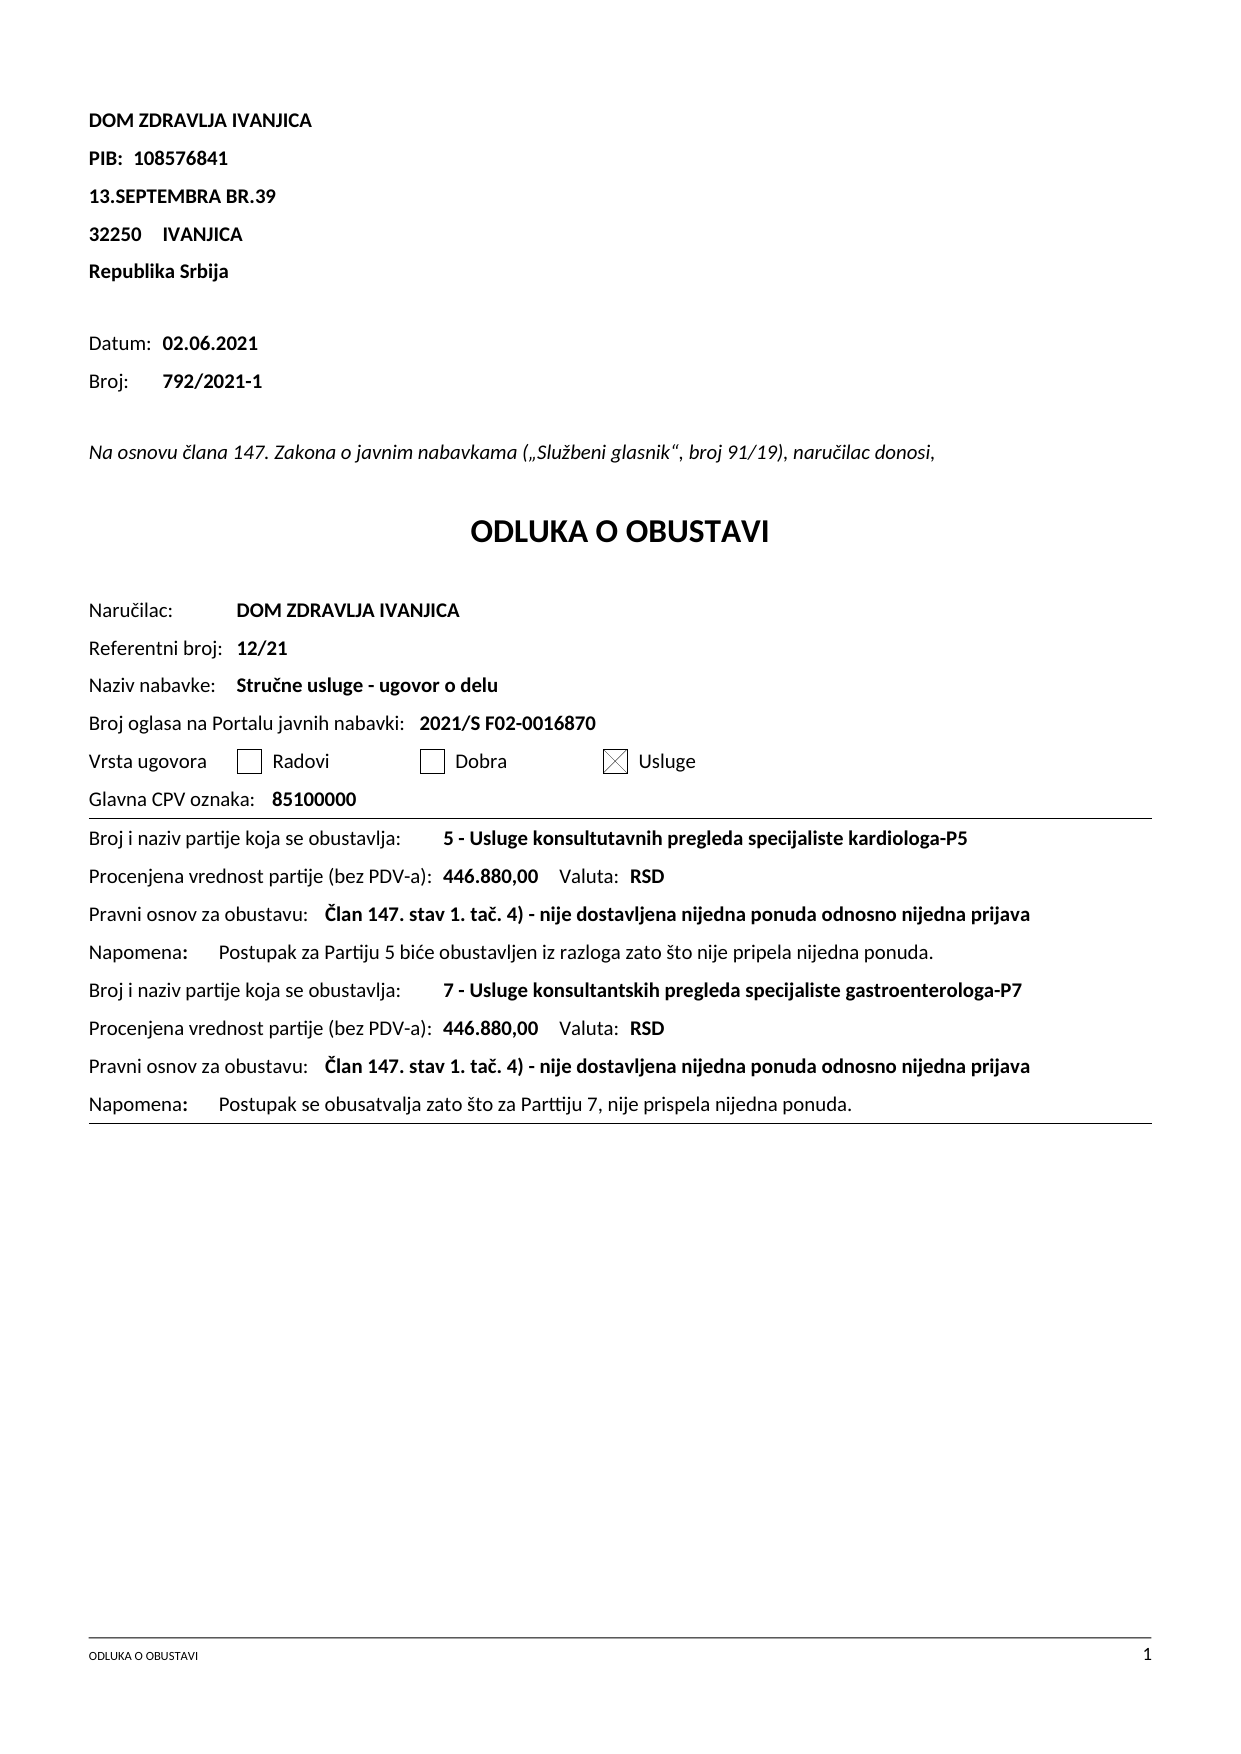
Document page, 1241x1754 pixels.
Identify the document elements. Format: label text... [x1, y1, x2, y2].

text Naziv nabavke: Stručne usluge - ugovor o delu [89, 673, 1152, 698]
text Broj: 792/2021-1 [89, 368, 1152, 393]
text PIB: 108576841 [89, 145, 1152, 170]
text Na osnovu člana 147. Zakona o javnim nabavkama („Službeni glasnik“, broj 91/19), naručilac donosi, [89, 439, 1152, 464]
text Naručilac: DOM ZDRAVLJA IVANJICA [89, 597, 1152, 622]
text DOM ZDRAVLJA IVANJICA [89, 107, 1152, 132]
table_header Broj i naziv partije koja se obustavlja: 5 - Usluge konsultutavnih pregleda specijaliste kardiologa-P5 Procenjena vrednost partije (bez PDV-a): 446.880,00 Valuta: RSD Pravni osnov za obustavu: Član 147. stav 1. tač. 4) - nije dostavljena nijedna ponuda odnosno nijedna prijava Napomena: Postupak za Partiju 5 biće obustavljen iz razloga zato što nije pripela nijedna ponuda. [89, 819, 1152, 971]
text 13.SEPTEMBRA BR.39 [89, 183, 1152, 208]
text Referentni broj: 12/21 [89, 635, 1152, 660]
text Republika Srbija [89, 259, 1152, 284]
table_cell Broj i naziv partije koja se obustavlja: 7 - Usluge konsultantskih pregleda specijaliste gastroenterologa-P7 Procenjena vrednost partije (bez PDV-a): 446.880,00 Valuta: RSD Pravni osnov za obustavu: Član 147. stav 1. tač. 4) - nije dostavljena nijedna ponuda odnosno nijedna prijava Napomena: Postupak se obusatvalja zato što za Parttiju 7, nije prispela nijedna ponuda. [89, 971, 1152, 1122]
text 32250 IVANJICA [89, 221, 1152, 246]
text Broj oglasa na Portalu javnih nabavki: 2021/S F02-0016870 [89, 711, 1152, 736]
text Vrsta ugovora Radovi Dobra Usluge [89, 748, 1152, 774]
text ODLUKA O OBUSTAVI [89, 510, 1152, 551]
text Glavna CPV oznaka: 85100000 [89, 786, 1152, 812]
text Datum: 02.06.2021 [89, 330, 1152, 355]
